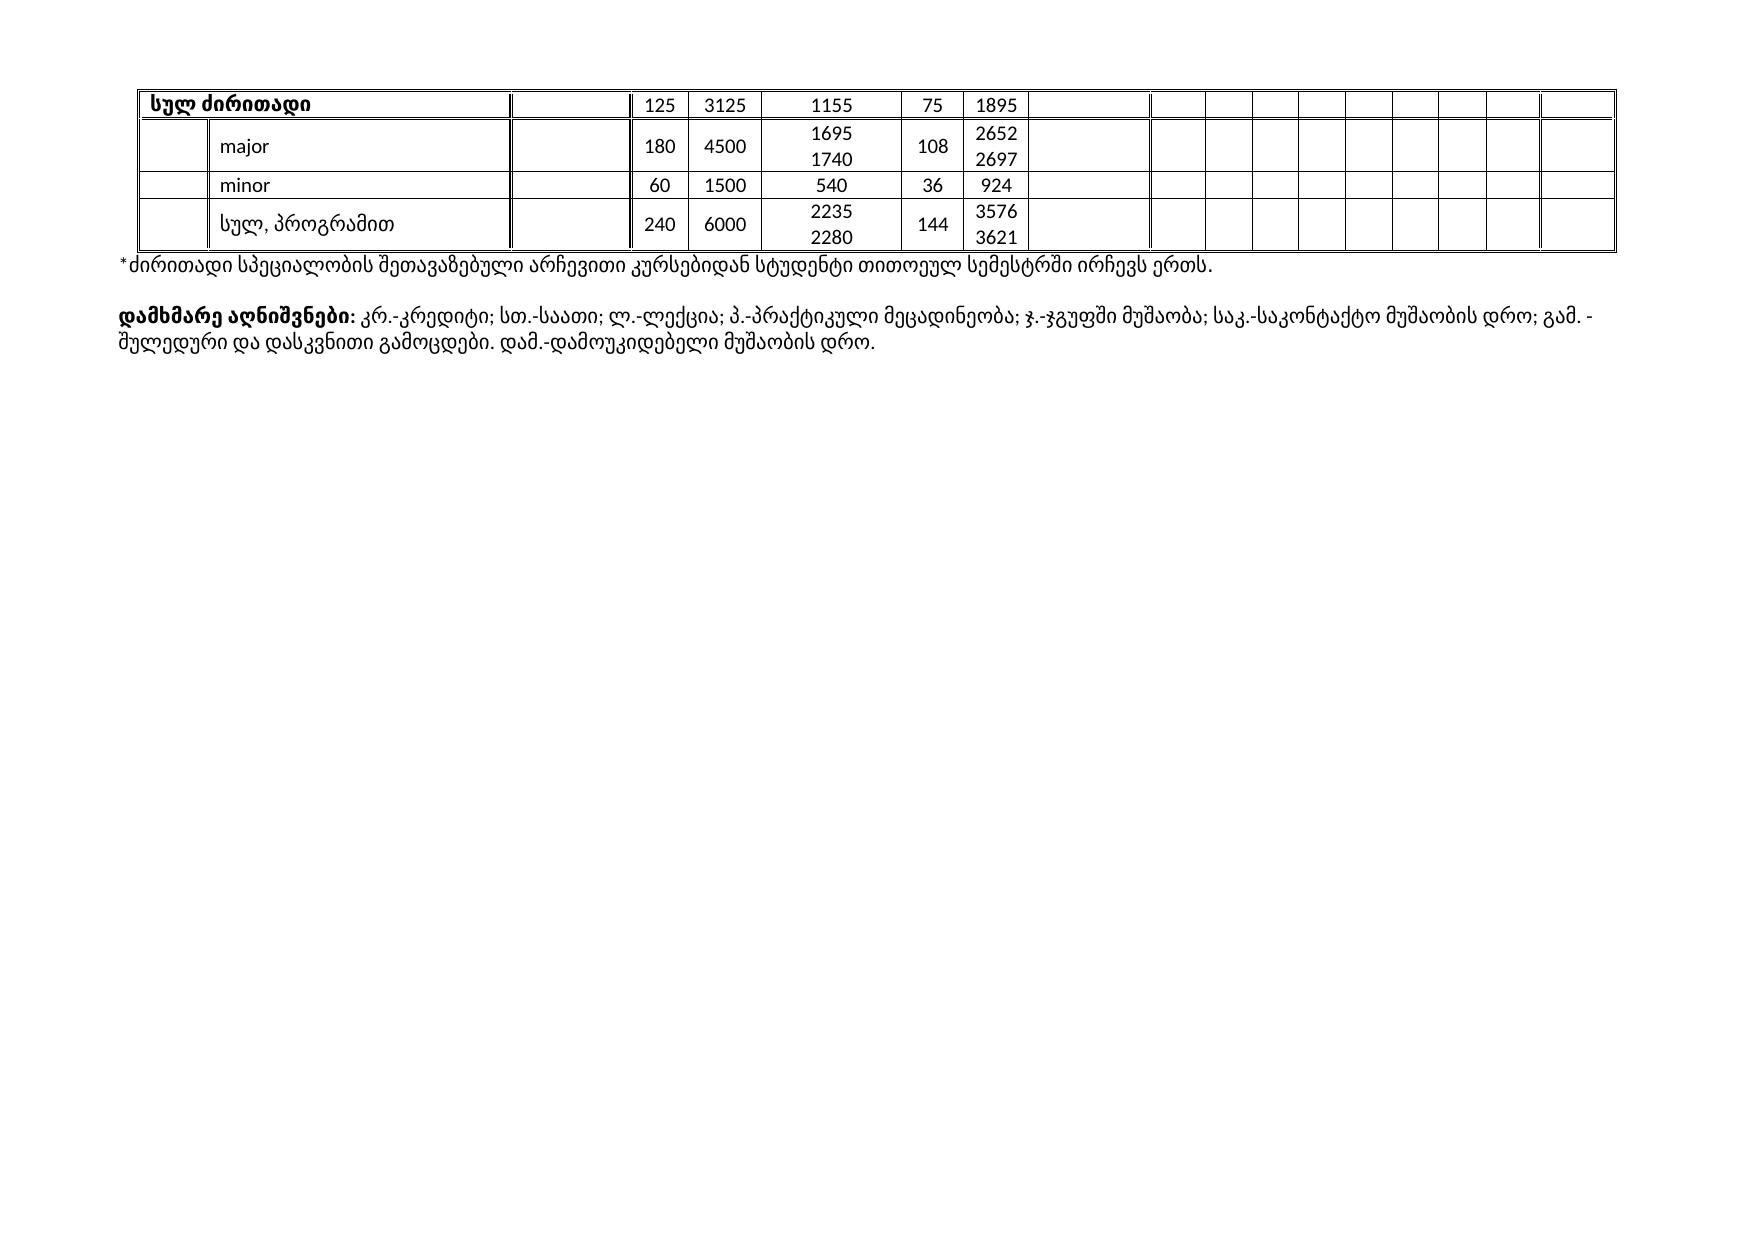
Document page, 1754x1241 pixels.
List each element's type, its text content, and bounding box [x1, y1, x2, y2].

table_cell [1152, 120, 1205, 171]
table_cell [1151, 199, 1205, 249]
table_cell სულ ძირითადი [140, 92, 511, 117]
table_cell 75 [902, 92, 963, 117]
table_cell [1206, 120, 1252, 171]
table_cell [1393, 199, 1438, 249]
table_cell [1540, 117, 1615, 171]
table_cell 60 [633, 172, 688, 198]
table_cell [1439, 92, 1486, 117]
table_cell [1487, 120, 1539, 171]
table_cell [1393, 92, 1438, 117]
table_cell [1029, 199, 1151, 249]
table_cell 924 [964, 172, 1028, 198]
table_cell სულ, პროგრამით [208, 199, 511, 249]
table_cell 540 [762, 172, 901, 198]
table_cell [140, 199, 208, 249]
table_cell 125 [631, 92, 688, 117]
table_cell [1253, 172, 1298, 198]
table_cell [1029, 90, 1151, 117]
table_cell [1542, 172, 1614, 198]
table_cell 180 [633, 120, 688, 171]
table_cell [1346, 120, 1392, 171]
table_cell [1253, 120, 1298, 171]
table_cell [1540, 199, 1614, 249]
table_cell [1206, 92, 1252, 117]
table_cell [1487, 92, 1540, 117]
table_cell [1029, 172, 1149, 198]
table_cell 3125 [689, 92, 761, 117]
table_cell 108 [902, 120, 963, 171]
table_cell 2652 2697 [964, 120, 1028, 171]
table_cell [1487, 172, 1539, 198]
table_cell [511, 92, 631, 117]
table_cell 6000 [689, 199, 761, 249]
text *ძირითადი სპეციალობის შეთავაზებული არჩევითი კურსებიდან სტუდენტი თითოეულ სემესტრში ირჩევს ერთს. [118, 253, 1636, 278]
table_cell [1206, 172, 1252, 198]
table_cell [140, 172, 207, 198]
table_cell [1439, 199, 1486, 249]
table_cell [511, 199, 631, 249]
table_cell minor [210, 172, 509, 198]
table_cell [1299, 172, 1345, 198]
table_cell [1346, 199, 1392, 249]
table_cell major [210, 120, 509, 171]
table_cell [1299, 120, 1345, 171]
table_cell [1299, 92, 1345, 117]
table_cell [1253, 92, 1298, 117]
table_cell 3576 3621 [964, 199, 1028, 249]
table_cell [1346, 172, 1392, 198]
table_cell 1695 1740 [762, 120, 901, 171]
table_cell [1487, 199, 1540, 249]
table_cell [1299, 199, 1345, 249]
table_cell [1253, 199, 1298, 249]
table_cell 4500 [689, 120, 761, 171]
table_cell [513, 120, 629, 171]
table_cell 1500 [689, 172, 761, 198]
table_cell [1439, 120, 1486, 171]
table_cell [139, 117, 208, 171]
table_cell [1151, 92, 1205, 117]
text დამხმარე აღნიშვნები: კრ.-კრედიტი; სთ.-საათი; ლ.-ლექცია; პ.-პრაქტიკული მეცადინეობა; ჯ.-ჯგუფში მუშაობა; საკ.-საკონტაქტო მუშაობის დრო; გამ. - შულედური და დასკვნითი გამოცდები. დამ.-დამოუკიდებელი მუშაობის დრო. [118, 303, 1636, 354]
table_cell [513, 172, 629, 198]
table_cell 2235 2280 [762, 199, 901, 249]
table_cell [1029, 120, 1149, 171]
table_cell [1206, 199, 1252, 249]
table_cell 144 [902, 199, 963, 249]
table_cell [1439, 172, 1486, 198]
table_cell 240 [631, 199, 688, 249]
table_cell [1346, 92, 1392, 117]
table_cell [1393, 120, 1438, 171]
table_cell 1895 [964, 92, 1028, 117]
table_cell 1155 [762, 92, 901, 117]
table_cell [1393, 172, 1438, 198]
table_cell [1152, 172, 1205, 198]
table_cell [1540, 92, 1614, 117]
table_cell 36 [902, 172, 963, 198]
